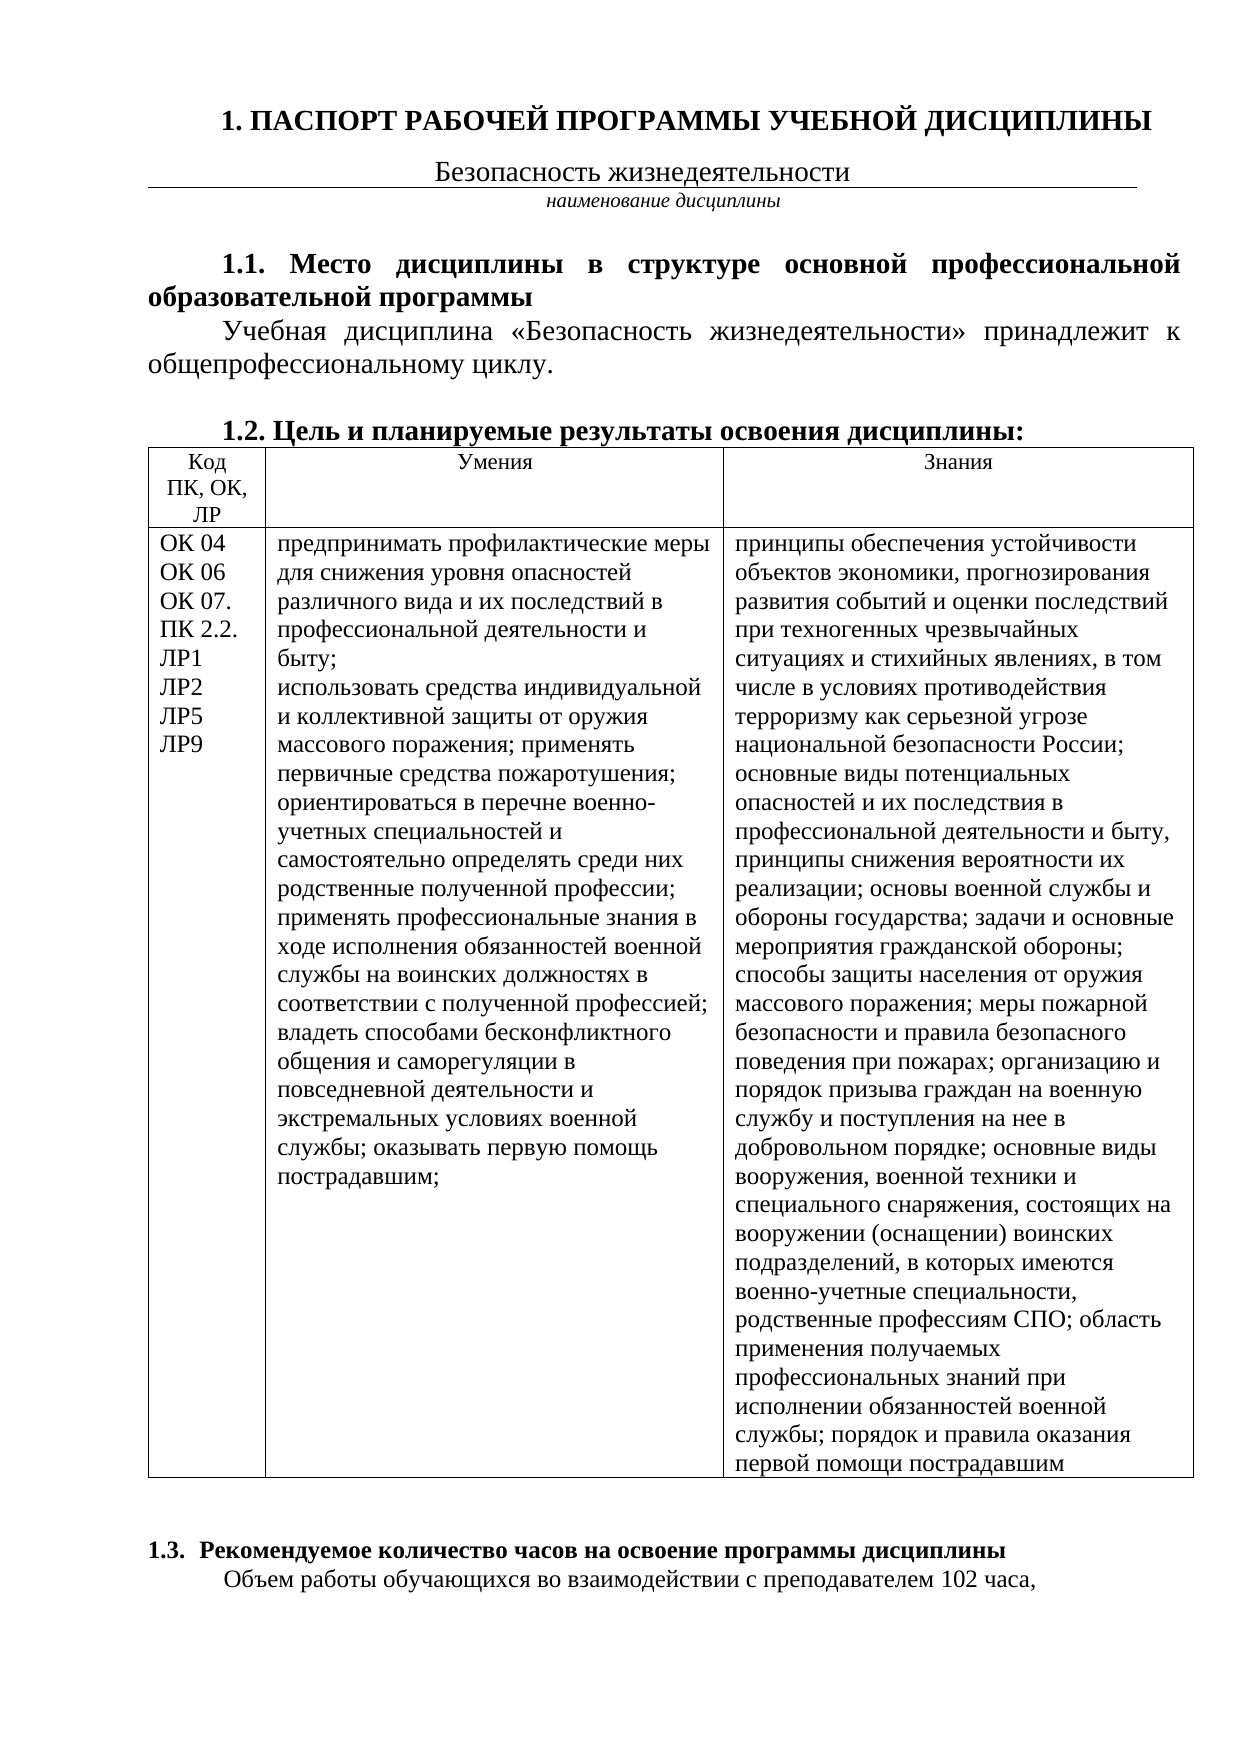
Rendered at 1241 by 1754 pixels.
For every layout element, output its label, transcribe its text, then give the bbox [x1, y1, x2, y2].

text 1.2. Цель и планируемые результаты освоения дисциплины: [148, 413, 1181, 447]
text наименование дисциплины [148, 188, 1181, 212]
table_cell принципы обеспечения устойчивости объектов экономики, прогнозирования развития событий и оценки последствий при техногенных чрезвычайных ситуациях и стихийных явлениях, в том числе в условиях противодействия терроризму как серьезной угрозе национальной безопасности России; основные виды потенциальных опасностей и их последствия в профессиональной деятельности и быту, принципы снижения вероятности их реализации; основы военной службы и обороны государства; задачи и основные мероприятия гражданской обороны; способы защиты населения от оружия массового поражения; меры пожарной безопасности и правила безопасного поведения при пожарах; организацию и порядок призыва граждан на военную службу и поступления на нее в добровольном порядке; основные виды вооружения, военной техники и специального снаряжения, состоящих на вооружении (оснащении) воинских подразделений, в которых имеются военно-учетные специальности, родственные профессиям СПО; область применения получаемых профессиональных знаний при исполнении обязанностей военной службы; порядок и правила оказания первой помощи пострадавшим [724, 528, 1193, 1477]
text Объем работы обучающихся во взаимодействии с преподавателем 102 часа, [148, 1564, 1181, 1593]
text 1.1. Место дисциплины в структуре основной профессиональной образовательной программы [148, 246, 1181, 313]
table_header Безопасность жизнедеятельности [148, 154, 1137, 187]
table_header Знания [724, 448, 1193, 527]
text Учебная дисциплина «Безопасность жизнедеятельности» принадлежит к общепрофессиональному циклу. [148, 313, 1181, 380]
text 1.3. Рекомендуемое количество часов на освоение программы дисциплины [148, 1536, 1181, 1564]
table_header Умения [266, 448, 723, 527]
table_header Код ПК, ОК, ЛР [149, 448, 265, 527]
table_cell предпринимать профилактические меры для снижения уровня опасностей различного вида и их последствий в профессиональной деятельности и быту; использовать средства индивидуальной и коллективной защиты от оружия массового поражения; применять первичные средства пожаротушения; ориентироваться в перечне военно-учетных специальностей и самостоятельно определять среди них родственные полученной профессии; применять профессиональные знания в ходе исполнения обязанностей военной службы на воинских должностях в соответствии с полученной профессией; владеть способами бесконфликтного общения и саморегуляции в повседневной деятельности и экстремальных условиях военной службы; оказывать первую помощь пострадавшим; [266, 528, 723, 1477]
table_cell ОК 04 ОК 06 ОК 07. ПК 2.2. ЛР1 ЛР2 ЛР5 ЛР9 [149, 528, 265, 1477]
text 1. ПАСПОРТ РАБОЧЕЙ ПРОГРАММЫ УЧЕБНОЙ ДИСЦИПЛИНЫ [176, 103, 1181, 137]
